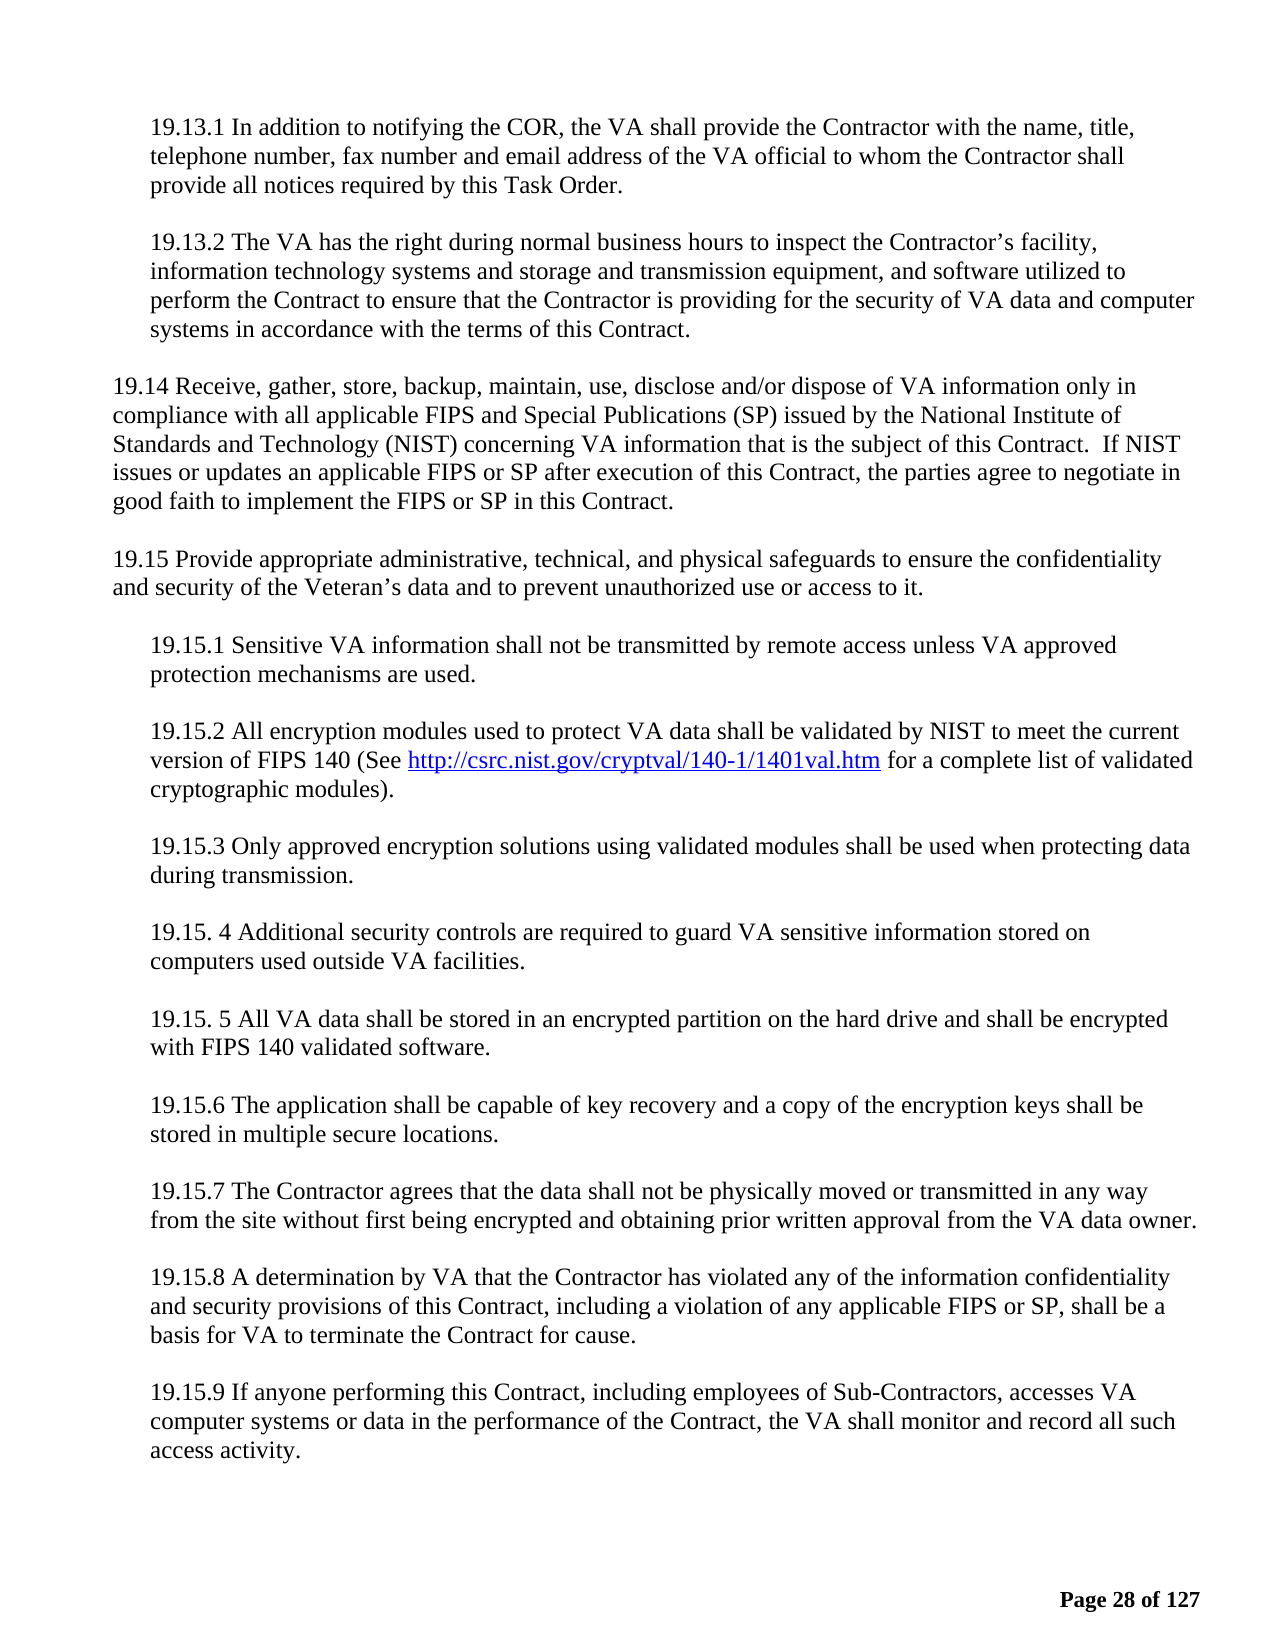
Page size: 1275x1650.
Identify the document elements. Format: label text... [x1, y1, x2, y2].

text 19.15.3 Only approved encryption solutions using validated modules shall be used when protecting data during transmission. [150, 831, 1200, 889]
text 19.15.8 A determination by VA that the Contractor has violated any of the information confidentiality and security provisions of this Contract, including a violation of any applicable FIPS or SP, shall be a basis for VA to terminate the Contract for cause. [150, 1262, 1200, 1349]
text 19.15.7 The Contractor agrees that the data shall not be physically moved or transmitted in any way from the site without first being encrypted and obtaining prior written approval from the VA data owner. [150, 1176, 1200, 1234]
text 19.15.6 The application shall be capable of key recovery and a copy of the encryption keys shall be stored in multiple secure locations. [150, 1090, 1200, 1147]
text 19.15.1 Sensitive VA information shall not be transmitted by remote access unless VA approved protection mechanisms are used. [150, 630, 1200, 687]
text 19.15. 4 Additional security controls are required to guard VA sensitive information stored on computers used outside VA facilities. [150, 917, 1200, 975]
text 19.15. 5 All VA data shall be stored in an encrypted partition on the hard drive and shall be encrypted with FIPS 140 validated software. [150, 1004, 1200, 1061]
text 19.15.2 All encryption modules used to protect VA data shall be validated by NIST to meet the current version of FIPS 140 (See http://csrc.nist.gov/cryptval/140-1/1401val.htm for a complete list of validated cryptographic modules). [150, 716, 1200, 802]
text 19.13.2 The VA has the right during normal business hours to inspect the Contractor’s facility, information technology systems and storage and transmission equipment, and software utilized to perform the Contract to ensure that the Contractor is providing for the security of VA data and computer systems in accordance with the terms of this Contract. [150, 227, 1200, 342]
text 19.15.9 If anyone performing this Contract, including employees of Sub-Contractors, accesses VA computer systems or data in the performance of the Contract, the VA shall monitor and record all such access activity. [150, 1377, 1200, 1464]
text 19.14 Receive, gather, store, backup, maintain, use, disclose and/or dispose of VA information only in compliance with all applicable FIPS and Special Publications (SP) issued by the National Institute of Standards and Technology (NIST) concerning VA information that is the subject of this Contract. If NIST issues or updates an applicable FIPS or SP after execution of this Contract, the parties agree to negotiate in good faith to implement the FIPS or SP in this Contract. [112, 371, 1200, 515]
text 19.13.1 In addition to notifying the COR, the VA shall provide the Contractor with the name, title, telephone number, fax number and email address of the VA official to whom the Contractor shall provide all notices required by this Task Order. [150, 112, 1200, 199]
text 19.15 Provide appropriate administrative, technical, and physical safeguards to ensure the confidentiality and security of the Veteran’s data and to prevent unauthorized use or access to it. [112, 544, 1200, 601]
